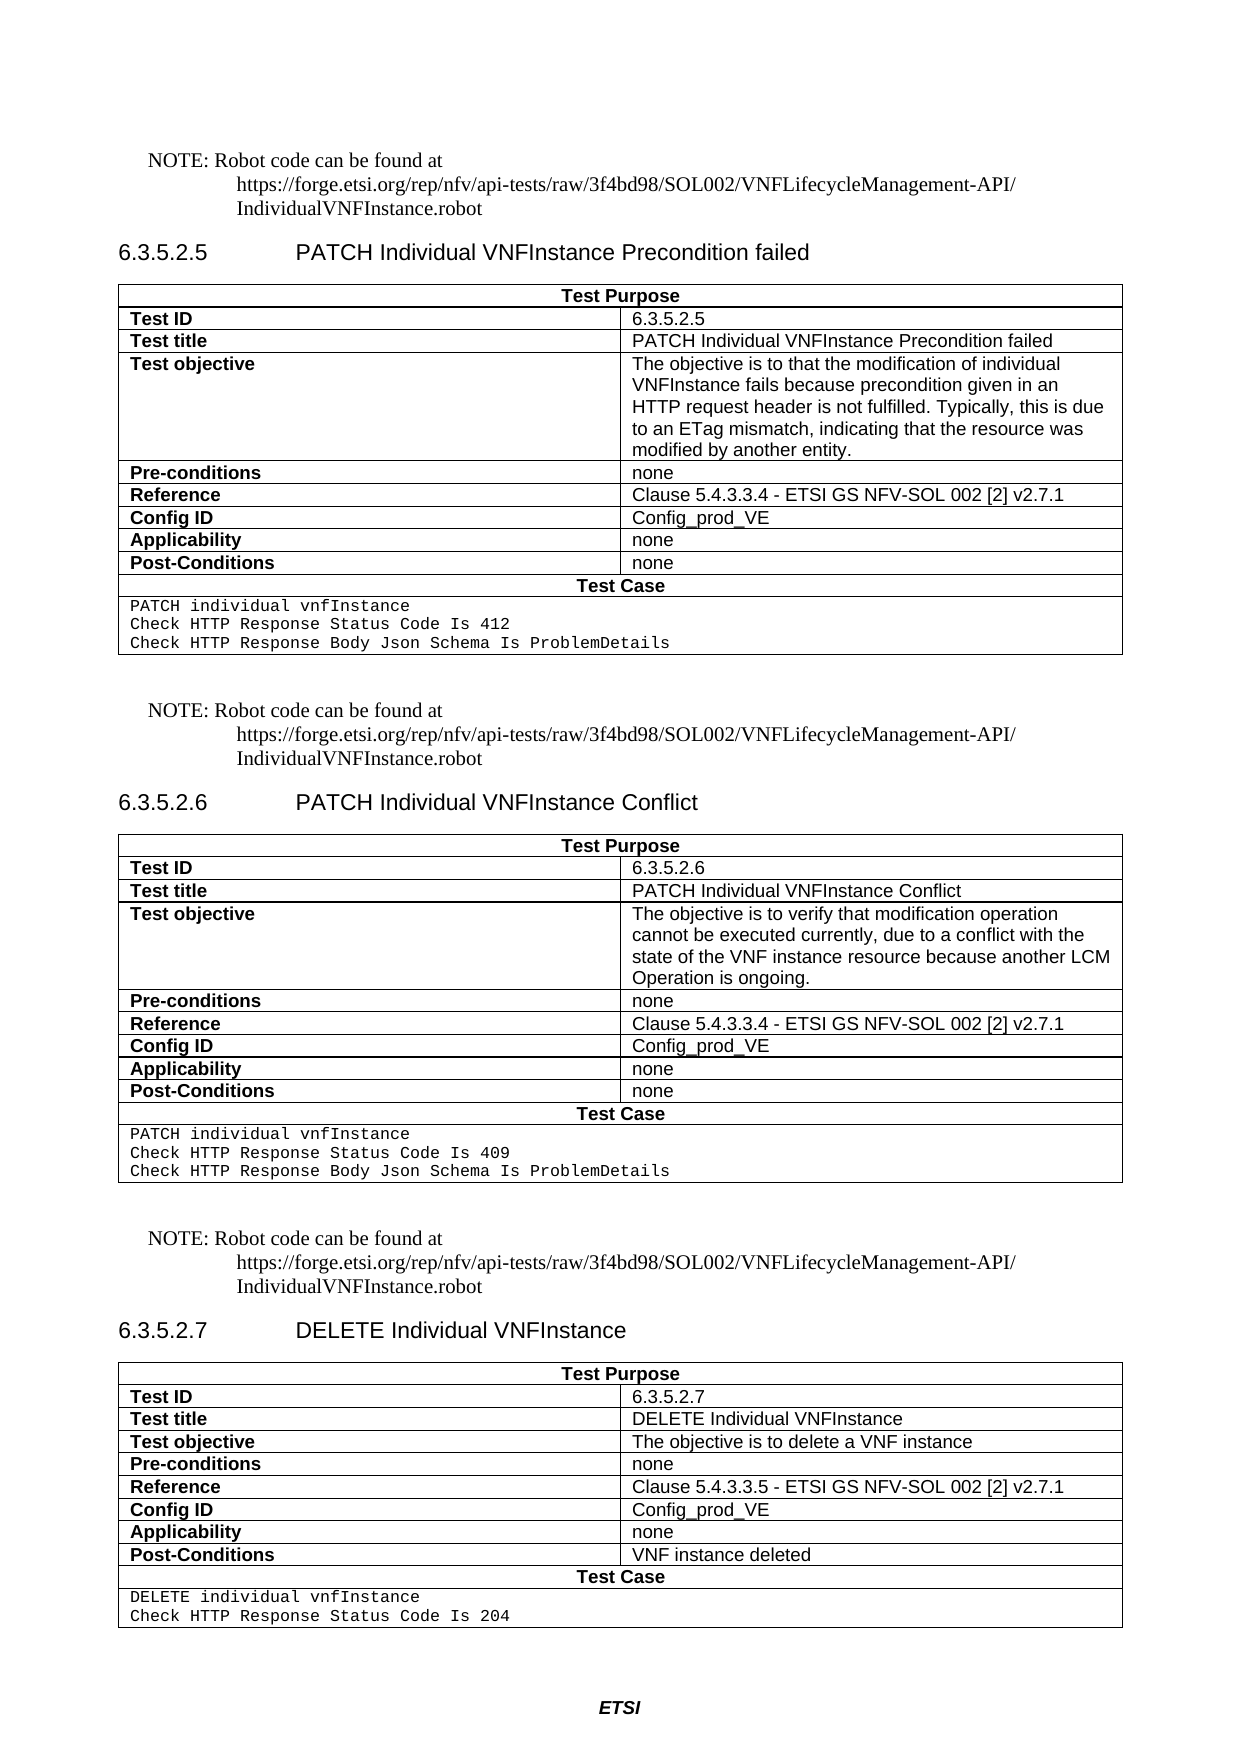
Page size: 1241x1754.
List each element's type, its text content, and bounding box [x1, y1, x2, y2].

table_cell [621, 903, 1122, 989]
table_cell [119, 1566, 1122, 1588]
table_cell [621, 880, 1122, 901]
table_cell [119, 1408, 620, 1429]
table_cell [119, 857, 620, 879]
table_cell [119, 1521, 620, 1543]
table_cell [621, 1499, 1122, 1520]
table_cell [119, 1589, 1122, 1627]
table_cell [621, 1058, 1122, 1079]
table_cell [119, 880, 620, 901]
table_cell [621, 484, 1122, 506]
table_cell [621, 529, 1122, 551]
text NOTE: Robot code can be found at https://forge.etsi.org/rep/nfv/api-tests/raw/3f4bd98/SOL002/VNFLifecycleManagement-API/IndividualVNFInstance.robot [148, 697, 1122, 770]
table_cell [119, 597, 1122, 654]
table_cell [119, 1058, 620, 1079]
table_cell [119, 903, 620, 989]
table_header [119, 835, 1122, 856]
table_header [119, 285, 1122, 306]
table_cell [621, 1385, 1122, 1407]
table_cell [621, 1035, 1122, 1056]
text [148, 1226, 1122, 1298]
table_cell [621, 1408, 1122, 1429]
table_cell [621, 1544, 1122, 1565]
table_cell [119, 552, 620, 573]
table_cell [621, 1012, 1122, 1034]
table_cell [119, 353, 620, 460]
text NOTE: Robot code can be found at https://forge.etsi.org/rep/nfv/api-tests/raw/3f4bd98/SOL002/VNFLifecycleManagement-API/IndividualVNFInstance.robot [148, 148, 1122, 220]
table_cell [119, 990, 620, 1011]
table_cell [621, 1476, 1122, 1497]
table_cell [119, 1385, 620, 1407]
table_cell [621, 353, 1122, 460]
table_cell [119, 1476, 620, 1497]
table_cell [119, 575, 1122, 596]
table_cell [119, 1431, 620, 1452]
subtitle 6.3.5.2.6 PATCH Individual VNFInstance Conflict [118, 788, 1122, 815]
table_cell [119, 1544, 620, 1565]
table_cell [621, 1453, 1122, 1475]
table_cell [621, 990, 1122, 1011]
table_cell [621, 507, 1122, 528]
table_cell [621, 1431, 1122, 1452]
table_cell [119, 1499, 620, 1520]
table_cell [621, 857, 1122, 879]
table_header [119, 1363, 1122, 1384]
subtitle 6.3.5.2.7 DELETE Individual VNFInstance [118, 1317, 1122, 1343]
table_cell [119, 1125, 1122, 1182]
subtitle 6.3.5.2.5 PATCH Individual VNFInstance Precondition failed [118, 239, 1122, 265]
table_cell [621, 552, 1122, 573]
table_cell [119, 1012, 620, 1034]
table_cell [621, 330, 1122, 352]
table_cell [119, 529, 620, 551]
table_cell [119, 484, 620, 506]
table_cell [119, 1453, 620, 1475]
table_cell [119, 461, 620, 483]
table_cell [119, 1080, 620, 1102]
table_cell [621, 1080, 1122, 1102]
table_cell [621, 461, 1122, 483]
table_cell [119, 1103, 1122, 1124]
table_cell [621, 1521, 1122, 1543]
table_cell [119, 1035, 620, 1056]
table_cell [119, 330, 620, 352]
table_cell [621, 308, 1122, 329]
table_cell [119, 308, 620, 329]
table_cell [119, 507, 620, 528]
